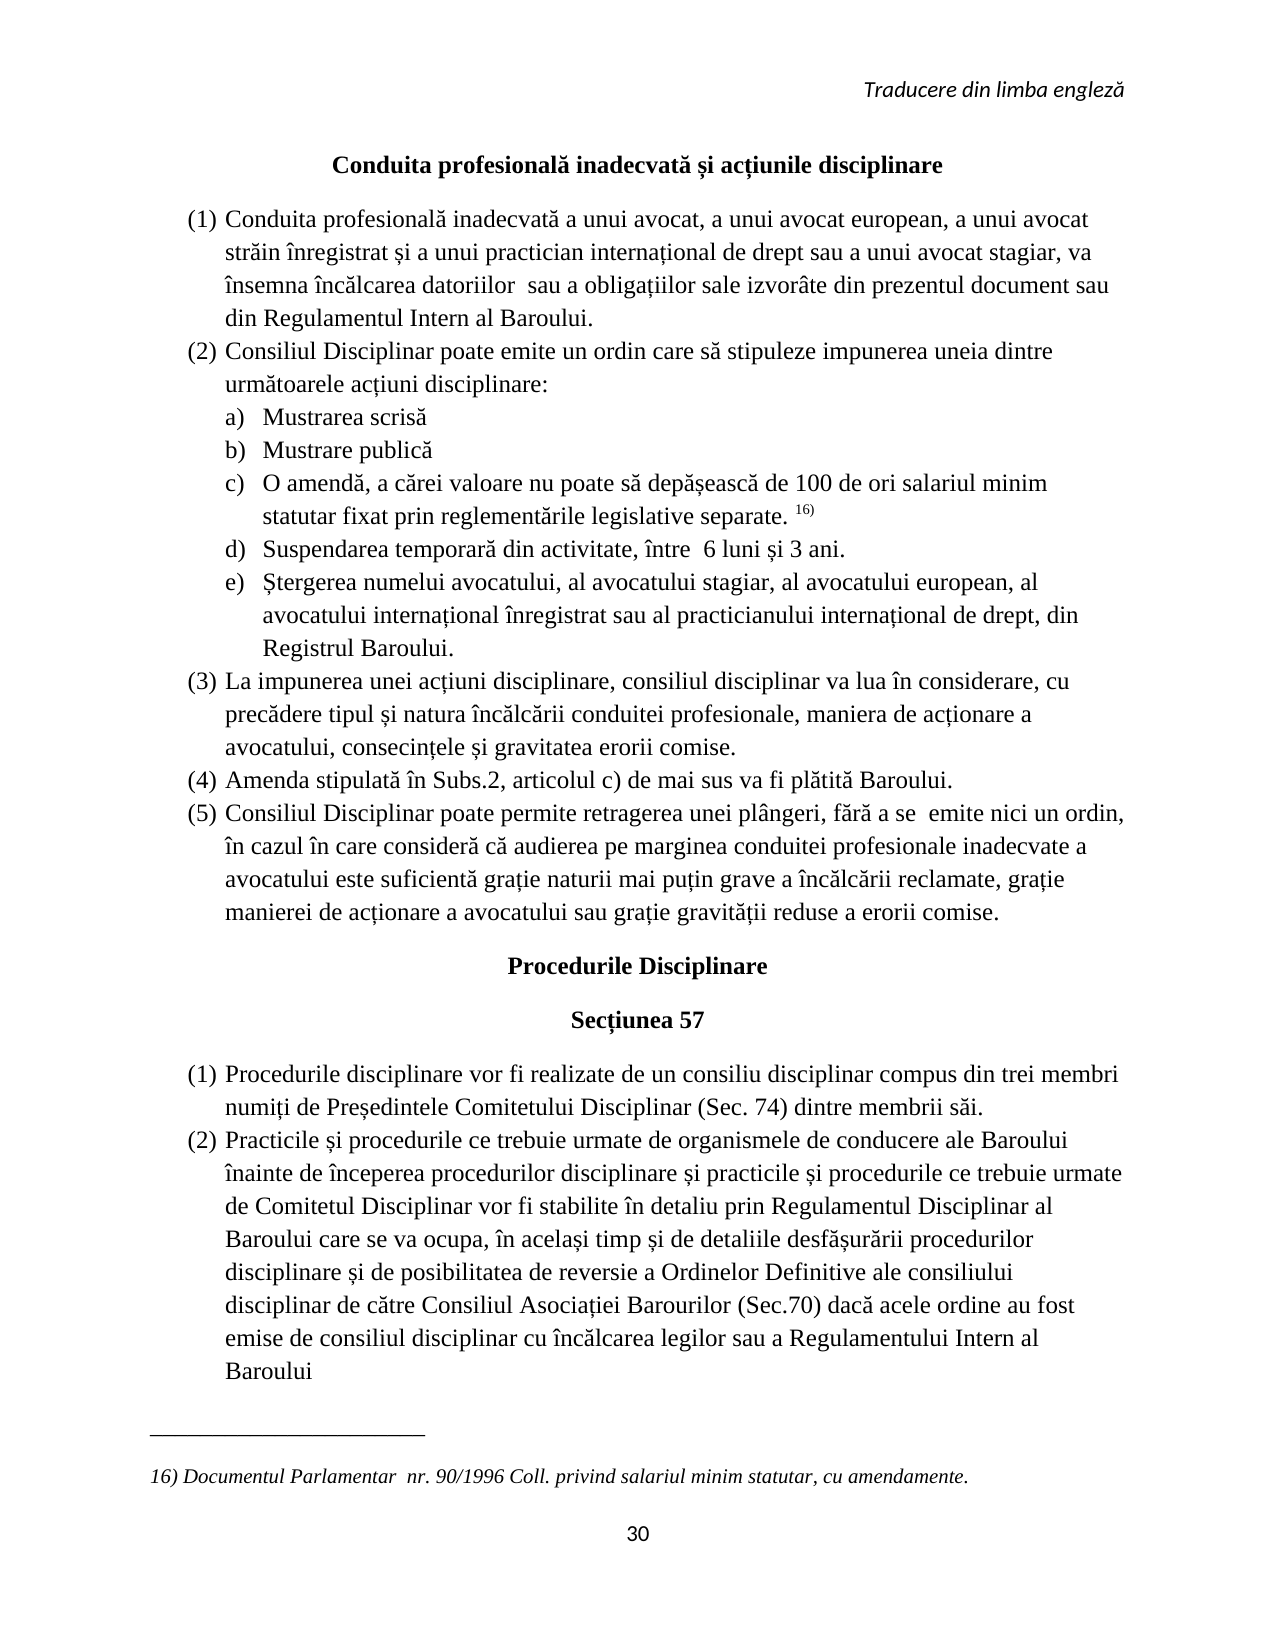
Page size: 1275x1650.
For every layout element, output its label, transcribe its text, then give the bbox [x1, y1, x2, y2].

list O amendă, a cărei valoare nu poate să depășească de 100 de ori salariul minim statutar fixat prin reglementările legislative separate. 16) [225, 468, 1125, 530]
text ______________________ [150, 1410, 1125, 1439]
list Practicile și procedurile ce trebuie urmate de organismele de conducere ale Baroului înainte de începerea procedurilor disciplinare și practicile și procedurile ce trebuie urmate de Comitetul Disciplinar vor fi stabilite în detaliu prin Regulamentul Disciplinar al Baroului care se va ocupa, în același timp și de detaliile desfășurării procedurilor disciplinare și de posibilitatea de reversie a Ordinelor Definitive ale consiliului disciplinar de către Consiliul Asociației Barourilor (Sec.70) dacă acele ordine au fost emise de consiliul disciplinar cu încălcarea legilor sau a Regulamentului Intern al Baroului [187, 1125, 1125, 1385]
list Consiliul Disciplinar poate permite retragerea unei plângeri, fără a se emite nici un ordin, în cazul în care consideră că audierea pe marginea conduitei profesionale inadecvate a avocatului este suficientă grație naturii mai puțin grave a încălcării reclamate, grație manierei de acționare a avocatului sau grație gravității reduse a erorii comise. [187, 798, 1125, 926]
list Amenda stipulată în Subs.2, articolul c) de mai sus va fi plătită Baroului. [187, 765, 1125, 794]
text Secțiunea 57 [150, 1005, 1125, 1034]
list Conduita profesională inadecvată a unui avocat, a unui avocat european, a unui avocat străin înregistrat și a unui practician internațional de drept sau a unui avocat stagiar, va însemna încălcarea datoriilor sau a obligațiilor sale izvorâte din prezentul document sau din Regulamentul Intern al Baroului. [187, 204, 1125, 332]
list Ștergerea numelui avocatului, al avocatului stagiar, al avocatului european, al avocatului internațional înregistrat sau al practicianului internațional de drept, din Registrul Baroului. [225, 567, 1125, 662]
list Procedurile disciplinare vor fi realizate de un consiliu disciplinar compus din trei membri numiți de Președintele Comitetului Disciplinar (Sec. 74) dintre membrii săi. [187, 1059, 1125, 1121]
list Consiliul Disciplinar poate emite un ordin care să stipuleze impunerea uneia dintre următoarele acțiuni disciplinare: [187, 336, 1125, 398]
list Suspendarea temporară din activitate, între 6 luni și 3 ani. [225, 534, 1125, 563]
text Conduita profesională inadecvată și acțiunile disciplinare [150, 150, 1125, 179]
list La impunerea unei acțiuni disciplinare, consiliul disciplinar va lua în considerare, cu precădere tipul și natura încălcării conduitei profesionale, maniera de acționare a avocatului, consecințele și gravitatea erorii comise. [187, 666, 1125, 761]
text Procedurile Disciplinare [150, 951, 1125, 980]
list Mustrarea scrisă [225, 402, 1125, 431]
list Mustrare publică [225, 435, 1125, 464]
text 16) Documentul Parlamentar nr. 90/1996 Coll. privind salariul minim statutar, cu amendamente. [150, 1464, 1125, 1488]
